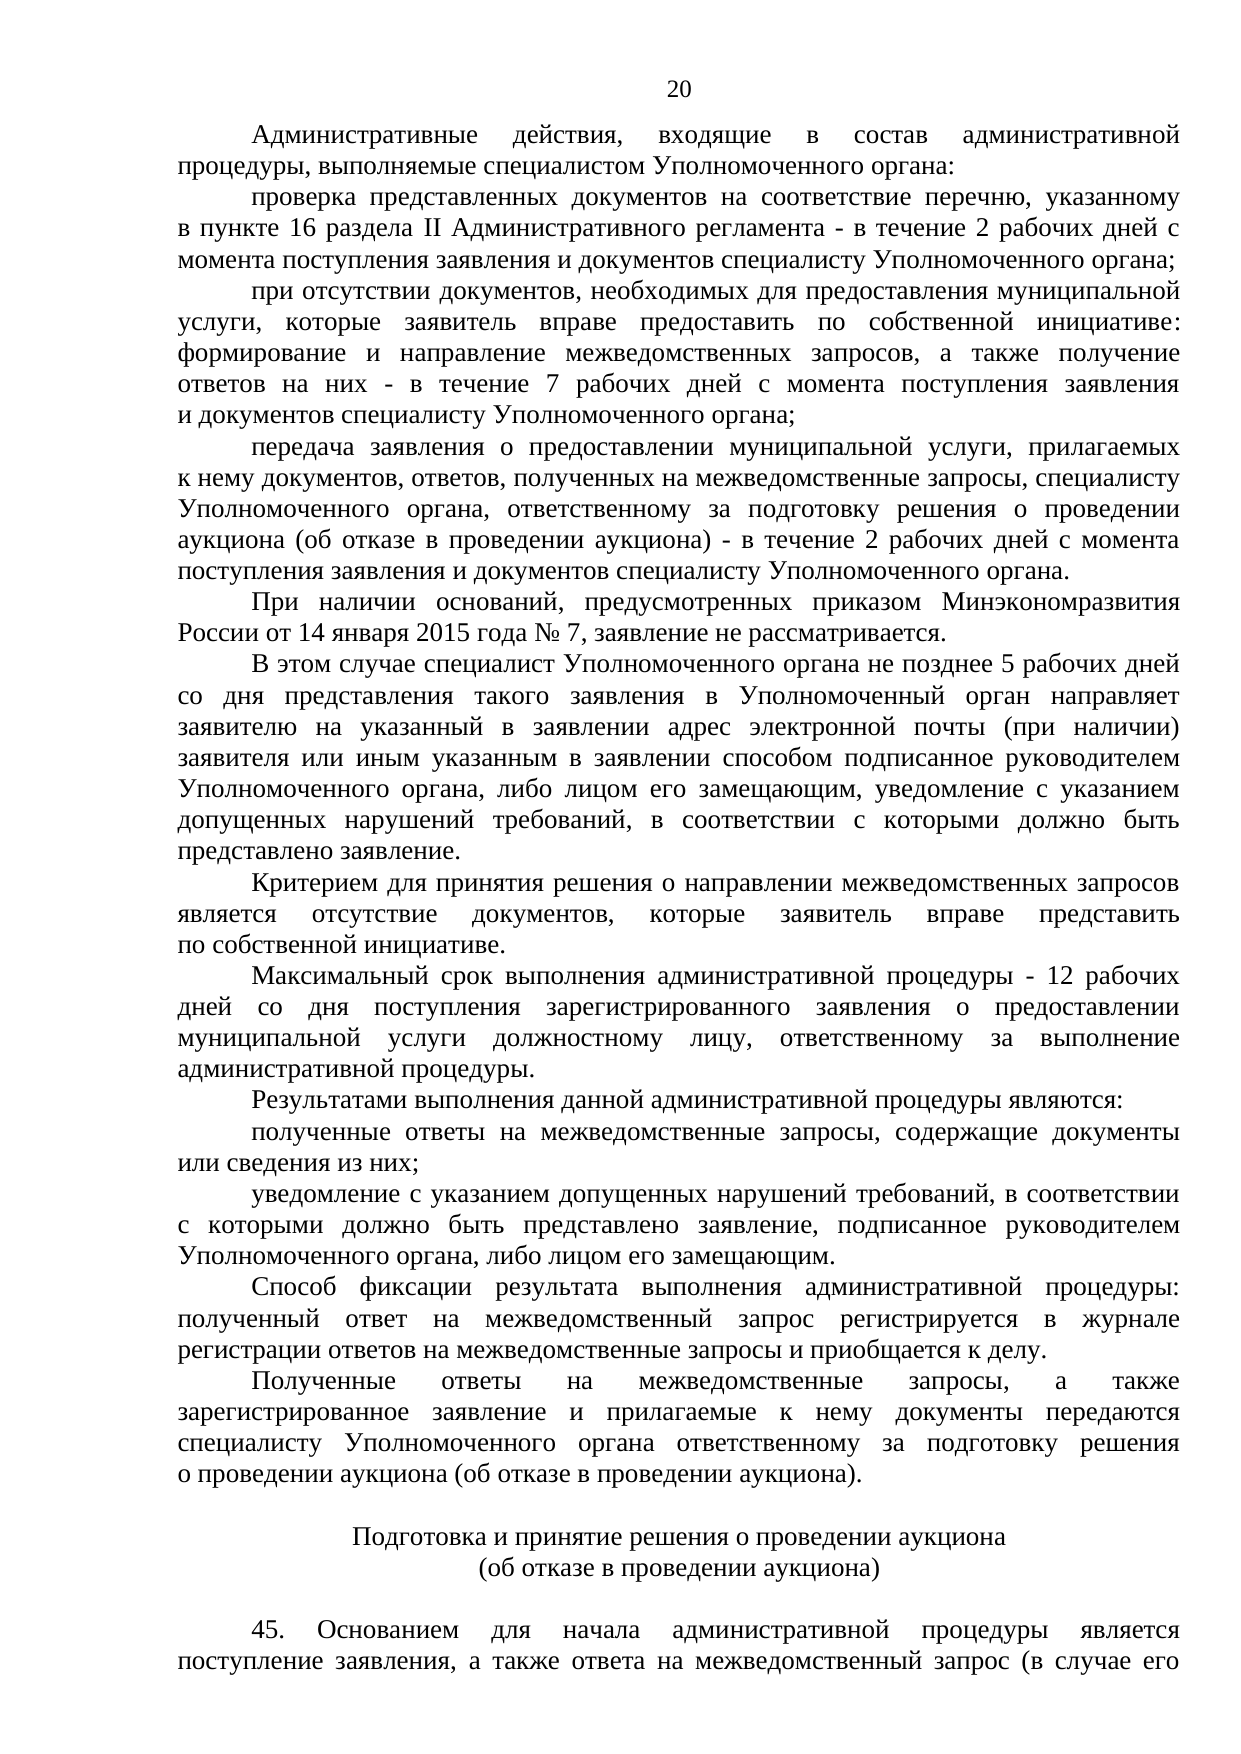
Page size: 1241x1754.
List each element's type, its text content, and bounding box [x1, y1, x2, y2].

text (об отказе в проведении аукциона) [177, 1551, 1181, 1582]
text Полученные ответы на межведомственные запросы, а также зарегистрированное заявление и прилагаемые к нему документы передаются специалисту Уполномоченного органа ответственному за подготовку решения о проведении аукциона (об отказе в проведении аукциона). [177, 1364, 1181, 1488]
text передача заявления о предоставлении муниципальной услуги, прилагаемых к нему документов, ответов, полученных на межведомственные запросы, специалисту Уполномоченного органа, ответственному за подготовку решения о проведении аукциона (об отказе в проведении аукциона) - в течение 2 рабочих дней с момента поступления заявления и документов специалисту Уполномоченного органа. [177, 429, 1181, 585]
text при отсутствии документов, необходимых для предоставления муниципальной услуги, которые заявитель вправе предоставить по собственной инициативе: формирование и направление межведомственных запросов, а также получение ответов на них - в течение 7 рабочих дней с момента поступления заявления и документов специалисту Уполномоченного органа; [177, 274, 1181, 429]
text Подготовка и принятие решения о проведении аукциона [177, 1520, 1181, 1551]
text При наличии оснований, предусмотренных приказом Минэкономразвития России от 14 января 2015 года № 7, заявление не рассматривается. [177, 585, 1181, 648]
list проверка представленных документов на соответствие перечню, указанному в пункте 16 раздела II Административного регламента - в течение 2 рабочих дней с момента поступления заявления и документов специалисту Уполномоченного органа; [177, 180, 1181, 274]
text Критерием для принятия решения о направлении межведомственных запросов является отсутствие документов, которые заявитель вправе представить по собственной инициативе. [177, 866, 1181, 959]
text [177, 1613, 1181, 1675]
text Результатами выполнения данной административной процедуры являются: [177, 1084, 1181, 1115]
text полученные ответы на межведомственные запросы, содержащие документы или сведения из них; [177, 1115, 1181, 1177]
text Административные действия, входящие в состав административной процедуры, выполняемые специалистом Уполномоченного органа: [177, 118, 1181, 180]
text Максимальный срок выполнения административной процедуры - 12 рабочих дней со дня поступления зарегистрированного заявления о предоставлении муниципальной услуги должностному лицу, ответственному за выполнение административной процедуры. [177, 959, 1181, 1084]
text Способ фиксации результата выполнения административной процедуры: полученный ответ на межведомственный запрос регистрируется в журнале регистрации ответов на межведомственные запросы и приобщается к делу. [177, 1271, 1181, 1364]
text уведомление с указанием допущенных нарушений требований, в соответствии с которыми должно быть представлено заявление, подписанное руководителем Уполномоченного органа, либо лицом его замещающим. [177, 1177, 1181, 1271]
text В этом случае специалист Уполномоченного органа не позднее 5 рабочих дней со дня представления такого заявления в Уполномоченный орган направляет заявителю на указанный в заявлении адрес электронной почты (при наличии) заявителя или иным указанным в заявлении способом подписанное руководителем Уполномоченного органа, либо лицом его замещающим, уведомление с указанием допущенных нарушений требований, в соответствии с которыми должно быть представлено заявление. [177, 648, 1181, 866]
